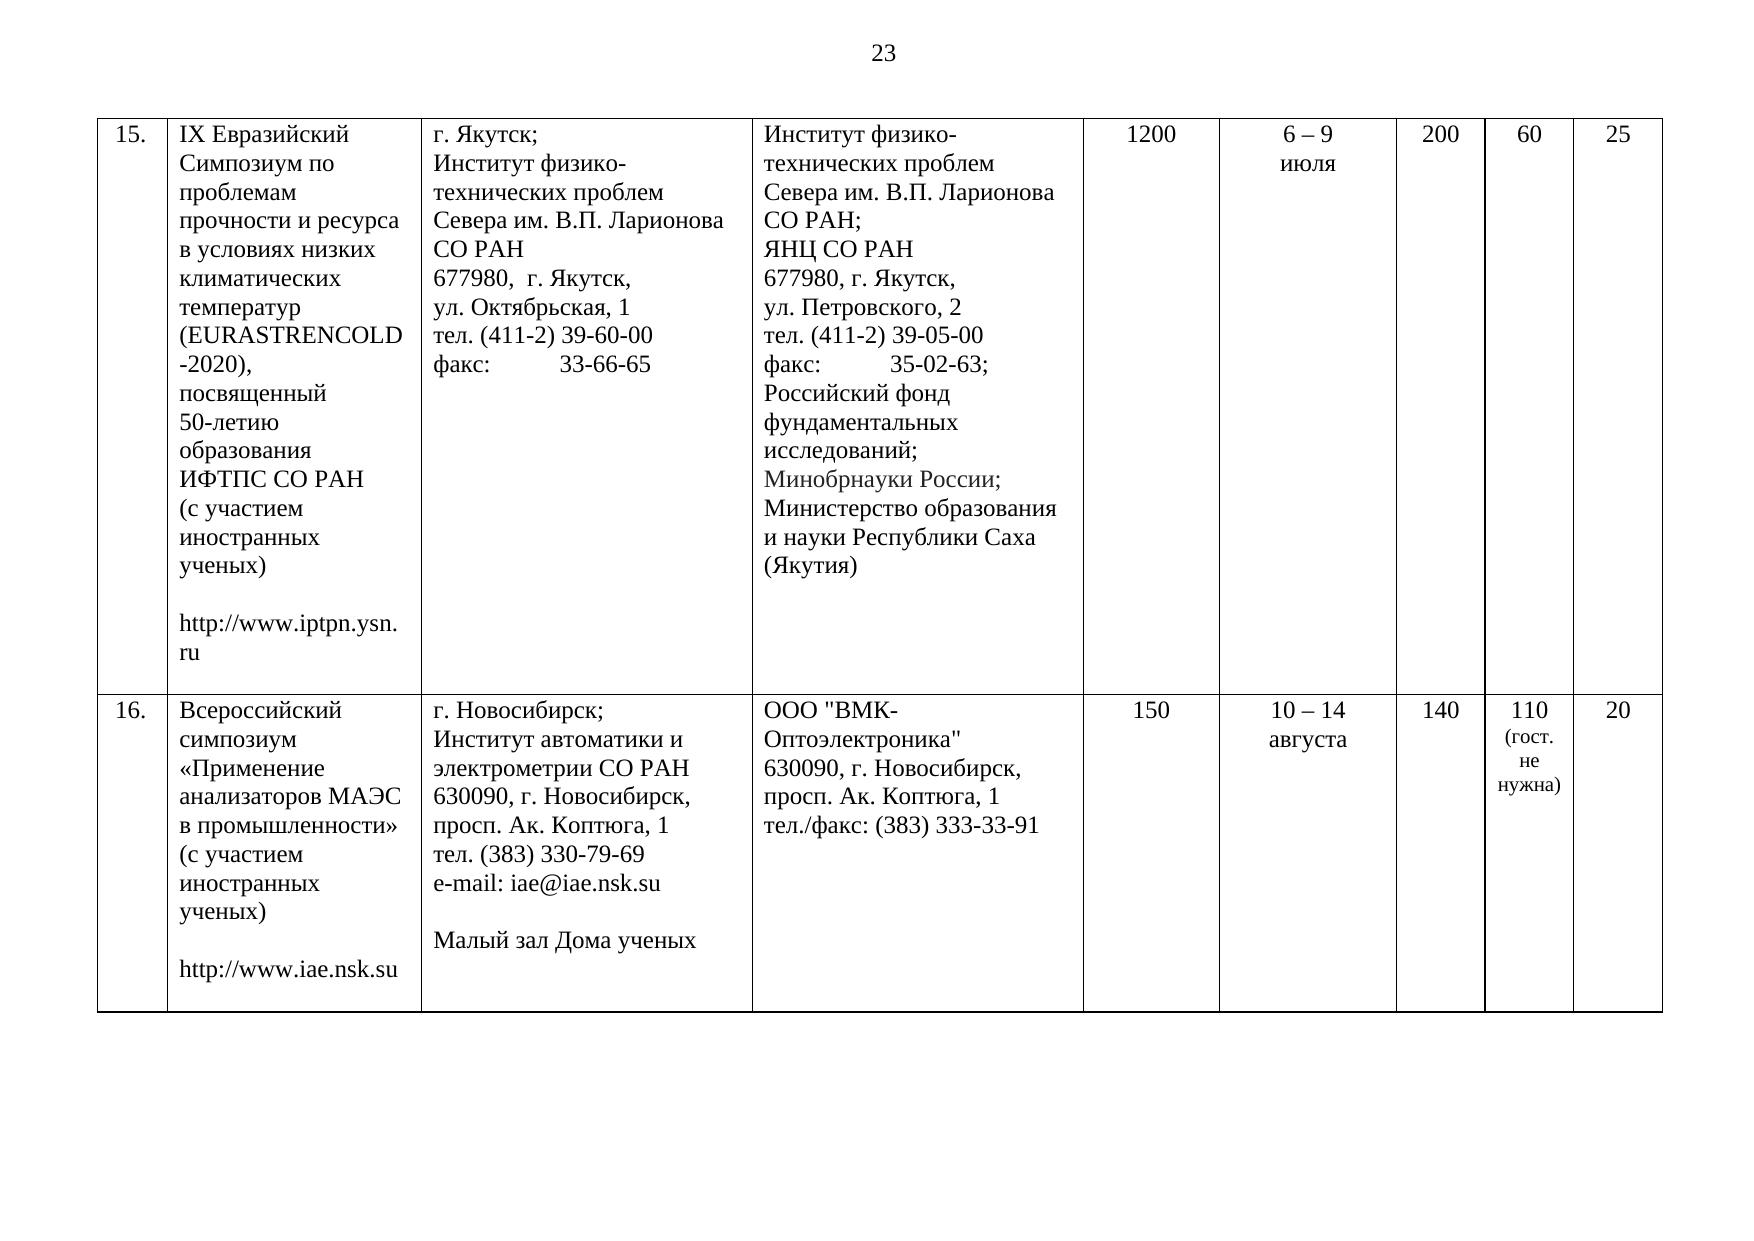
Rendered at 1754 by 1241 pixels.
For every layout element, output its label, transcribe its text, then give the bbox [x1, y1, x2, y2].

table_cell Всероссийский симпозиум «Применение анализаторов МАЭС в промышленности» (с участием иностранных ученых) http://www.iae.nsk.su [168, 695, 421, 1011]
table_cell 10 – 14 августа [1220, 695, 1396, 1011]
table_cell [98, 119, 167, 694]
table_cell 150 [1084, 695, 1219, 1011]
table_cell [98, 695, 167, 1011]
table_cell г. Новосибирск; Институт автоматики и электрометрии СО РАН 630090, г. Новосибирск, просп. Ак. Коптюга, 1 тел. (383) 330-79-69 e-mail: iae@iae.nsk.su Малый зал Дома ученых [422, 695, 752, 1011]
table_cell 6 – 9 июля [1220, 119, 1396, 694]
table_cell 60 [1486, 119, 1573, 694]
table_cell г. Якутск; Институт физико-технических проблем Севера им. В.П. Ларионова СО РАН 677980, г. Якутск, ул. Октябрьская, 1 тел. (411-2) 39-60-00 факс: 33-66-65 [422, 119, 752, 694]
table_cell IX Евразийский Симпозиум по проблемам прочности и ресурса в условиях низких климатических температур (EURASTRENCOLD-2020), посвященный 50-летию образования ИФТПС СО РАН (с участием иностранных ученых) http://www.iptpn.ysn. ru [168, 119, 421, 694]
table_cell 200 [1397, 119, 1484, 694]
table_cell 1200 [1084, 119, 1219, 694]
table_cell 140 [1397, 695, 1484, 1011]
table_cell Институт физико-технических проблем Севера им. В.П. Ларионова СО РАН; ЯНЦ СО РАН 677980, г. Якутск, ул. Петровского, 2 тел. (411-2) 39-05-00 факс: 35-02-63; Российский фонд фундаментальных исследований; Минобрнауки России; Министерство образования и науки Республики Саха (Якутия) [753, 119, 1083, 694]
table_cell 20 [1574, 695, 1662, 1011]
table_cell 25 [1574, 119, 1662, 694]
table_cell ООО "ВМК-Оптоэлектроника" 630090, г. Новосибирск, просп. Ак. Коптюга, 1 тел./факс: (383) 333-33-91 [753, 695, 1083, 1011]
table_cell 110 (гост. не нужна) [1486, 695, 1573, 1011]
